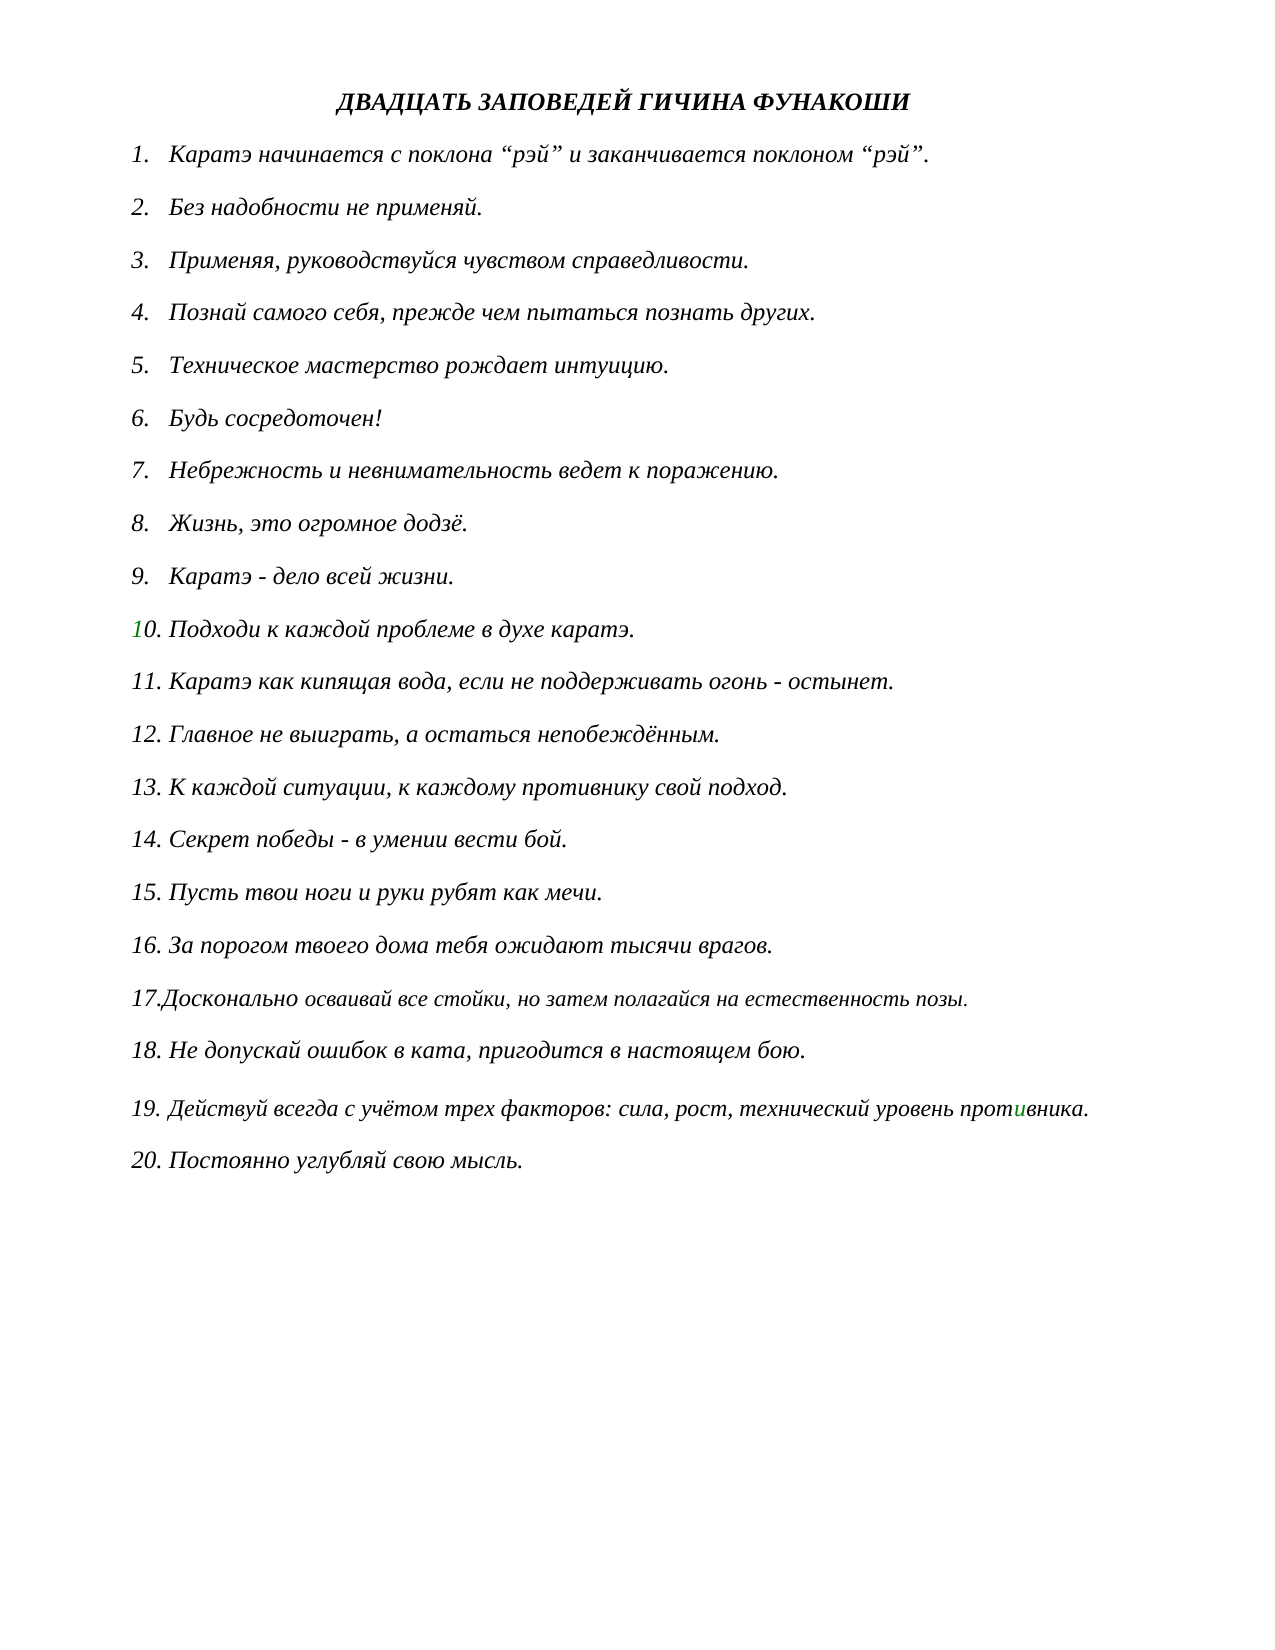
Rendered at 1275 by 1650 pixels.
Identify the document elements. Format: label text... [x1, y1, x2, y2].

list Применяя, руководствуйся чувством справедливости. [131, 245, 1129, 273]
list Каратэ - дело всей жизни. [131, 561, 1129, 589]
list Каратэ как кипящая вода, если не поддерживать огонь - остынет. [131, 666, 1129, 695]
list Секрет победы - в умении вести бой. [131, 824, 1129, 853]
list К каждой ситуации, к каждому противнику свой подход. [131, 772, 1129, 801]
list Пусть твои ноги и руки рубят как мечи. [131, 877, 1129, 906]
list Будь сосредоточен! [131, 403, 1129, 432]
list Познай самого себя, прежде чем пытаться познать других. [131, 297, 1129, 326]
text 17.Досконально осваивай все стойки, но затем полагайся на естественность позы. [131, 983, 1129, 1011]
list Действуй всегда с учётом трех факторов: сила, рост, технический уровень противника. [131, 1094, 1129, 1122]
list Каратэ начинается с поклона “рэй” и заканчивается поклоном “рэй”. [131, 139, 1129, 168]
text 10. Подходи к каждой проблеме в духе каратэ. [131, 614, 1129, 642]
list Без надобности не применяй. [131, 192, 1129, 221]
list Жизнь, это огромное додзё. [131, 508, 1129, 537]
list Главное не выиграть, а остаться непобеждённым. [131, 719, 1129, 748]
list За порогом твоего дома тебя ожидают тысячи врагов. [131, 930, 1129, 959]
list Техническое мастерство рождает интуицию. [131, 350, 1129, 379]
text ДВАДЦАТЬ ЗАПОВЕДЕЙ ГИЧИНА ФУНАКОШИ [131, 87, 1117, 116]
list Не допускай ошибок в ката, пригодится в настоящем бою. [131, 1035, 1129, 1064]
list Постоянно углубляй свою мысль. [131, 1146, 1129, 1174]
list Небрежность и невнимательность ведет к поражению. [131, 456, 1129, 484]
